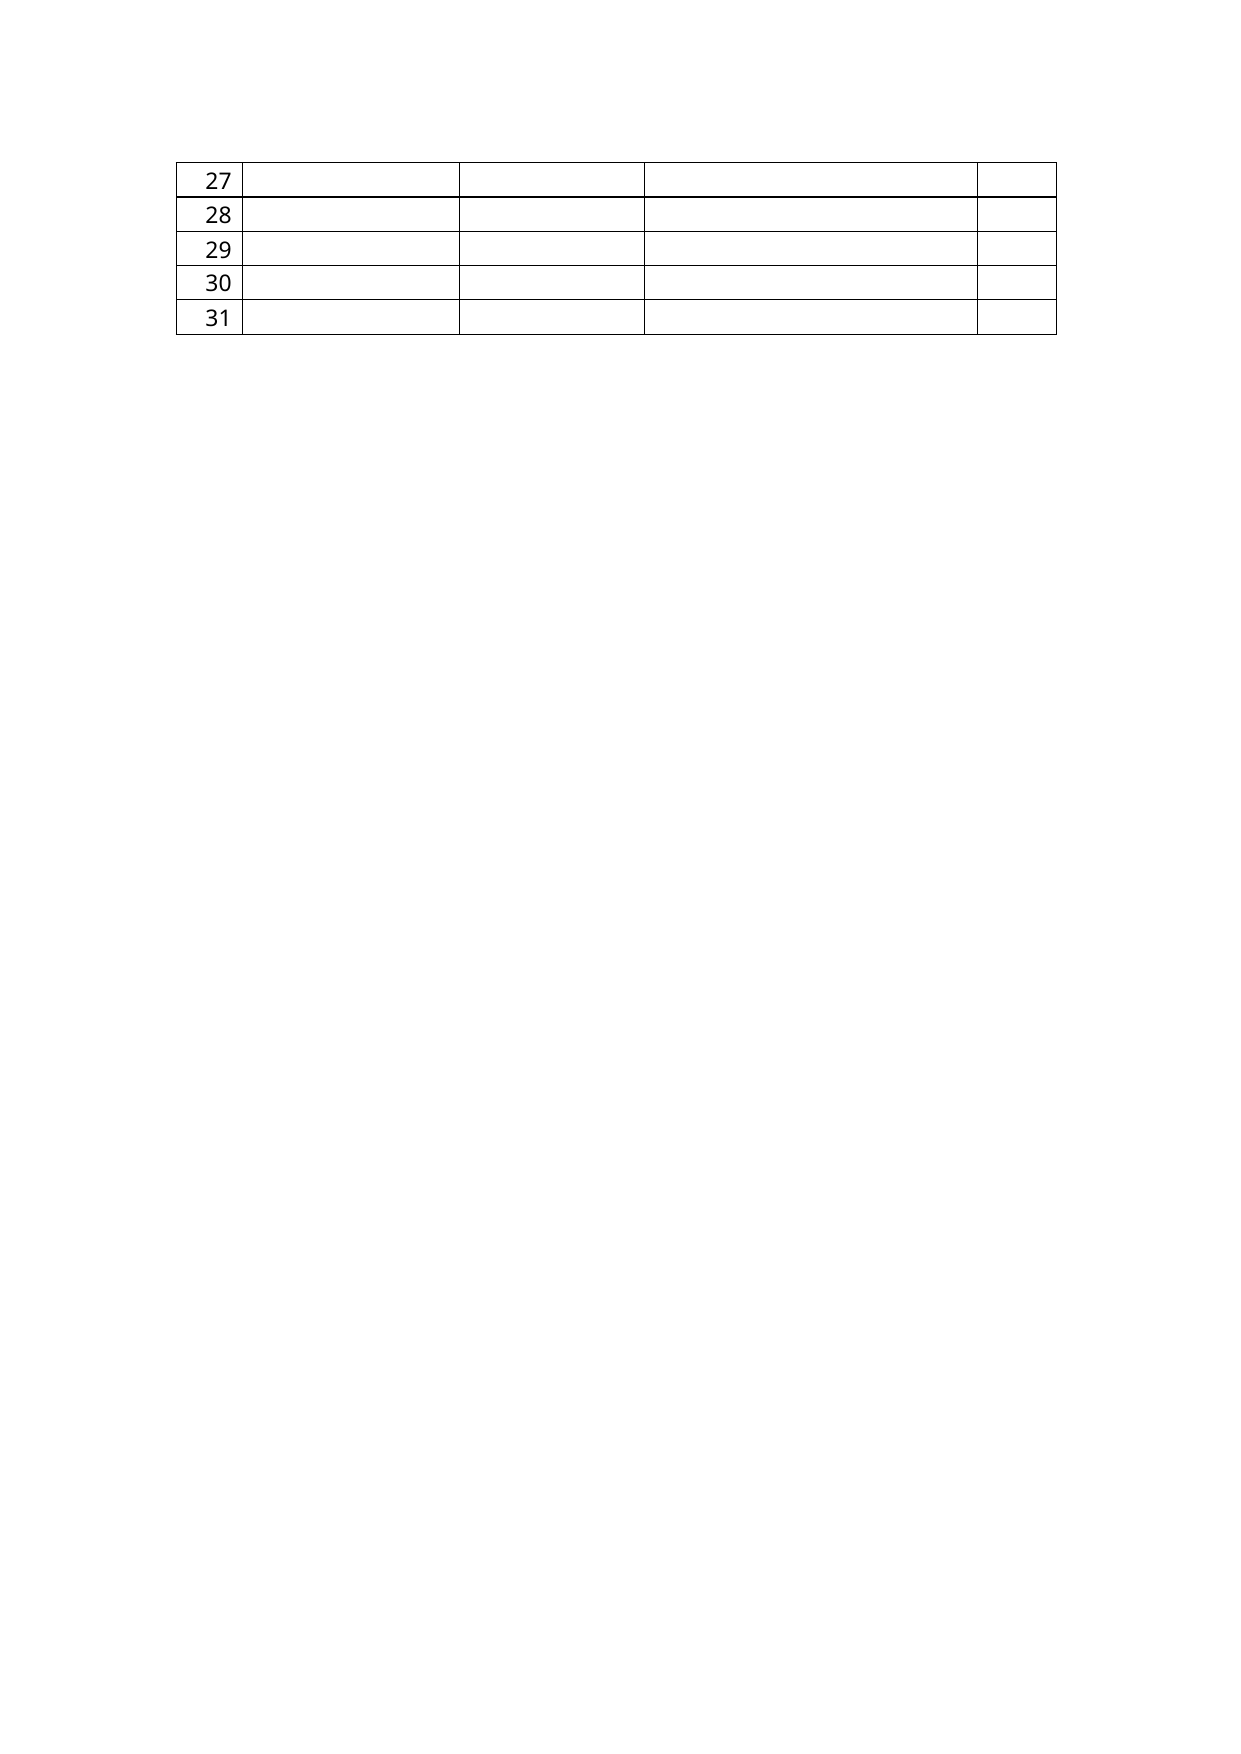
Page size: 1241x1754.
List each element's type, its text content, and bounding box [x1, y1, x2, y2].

table_cell [243, 300, 459, 333]
table_cell [978, 232, 1056, 265]
table_cell [243, 266, 459, 299]
table_cell [243, 198, 459, 231]
table_cell [978, 198, 1056, 231]
table_cell [460, 266, 644, 299]
table_cell 31 [177, 300, 242, 333]
table_cell [243, 232, 459, 265]
table_cell 29 [177, 232, 242, 265]
table_cell [460, 232, 644, 265]
table_cell 28 [177, 198, 242, 231]
table_cell [645, 266, 977, 299]
table_cell [978, 300, 1056, 333]
table_cell 27 [177, 163, 242, 196]
table_cell [645, 300, 977, 333]
table_cell [645, 198, 977, 231]
table_cell [978, 266, 1056, 299]
table_cell [460, 198, 644, 231]
table_cell [243, 163, 459, 196]
table_cell [460, 163, 644, 196]
table_cell [645, 163, 977, 196]
table_cell [645, 232, 977, 265]
table_cell [978, 163, 1056, 196]
table_cell 30 [177, 266, 242, 299]
table_cell [460, 300, 644, 333]
